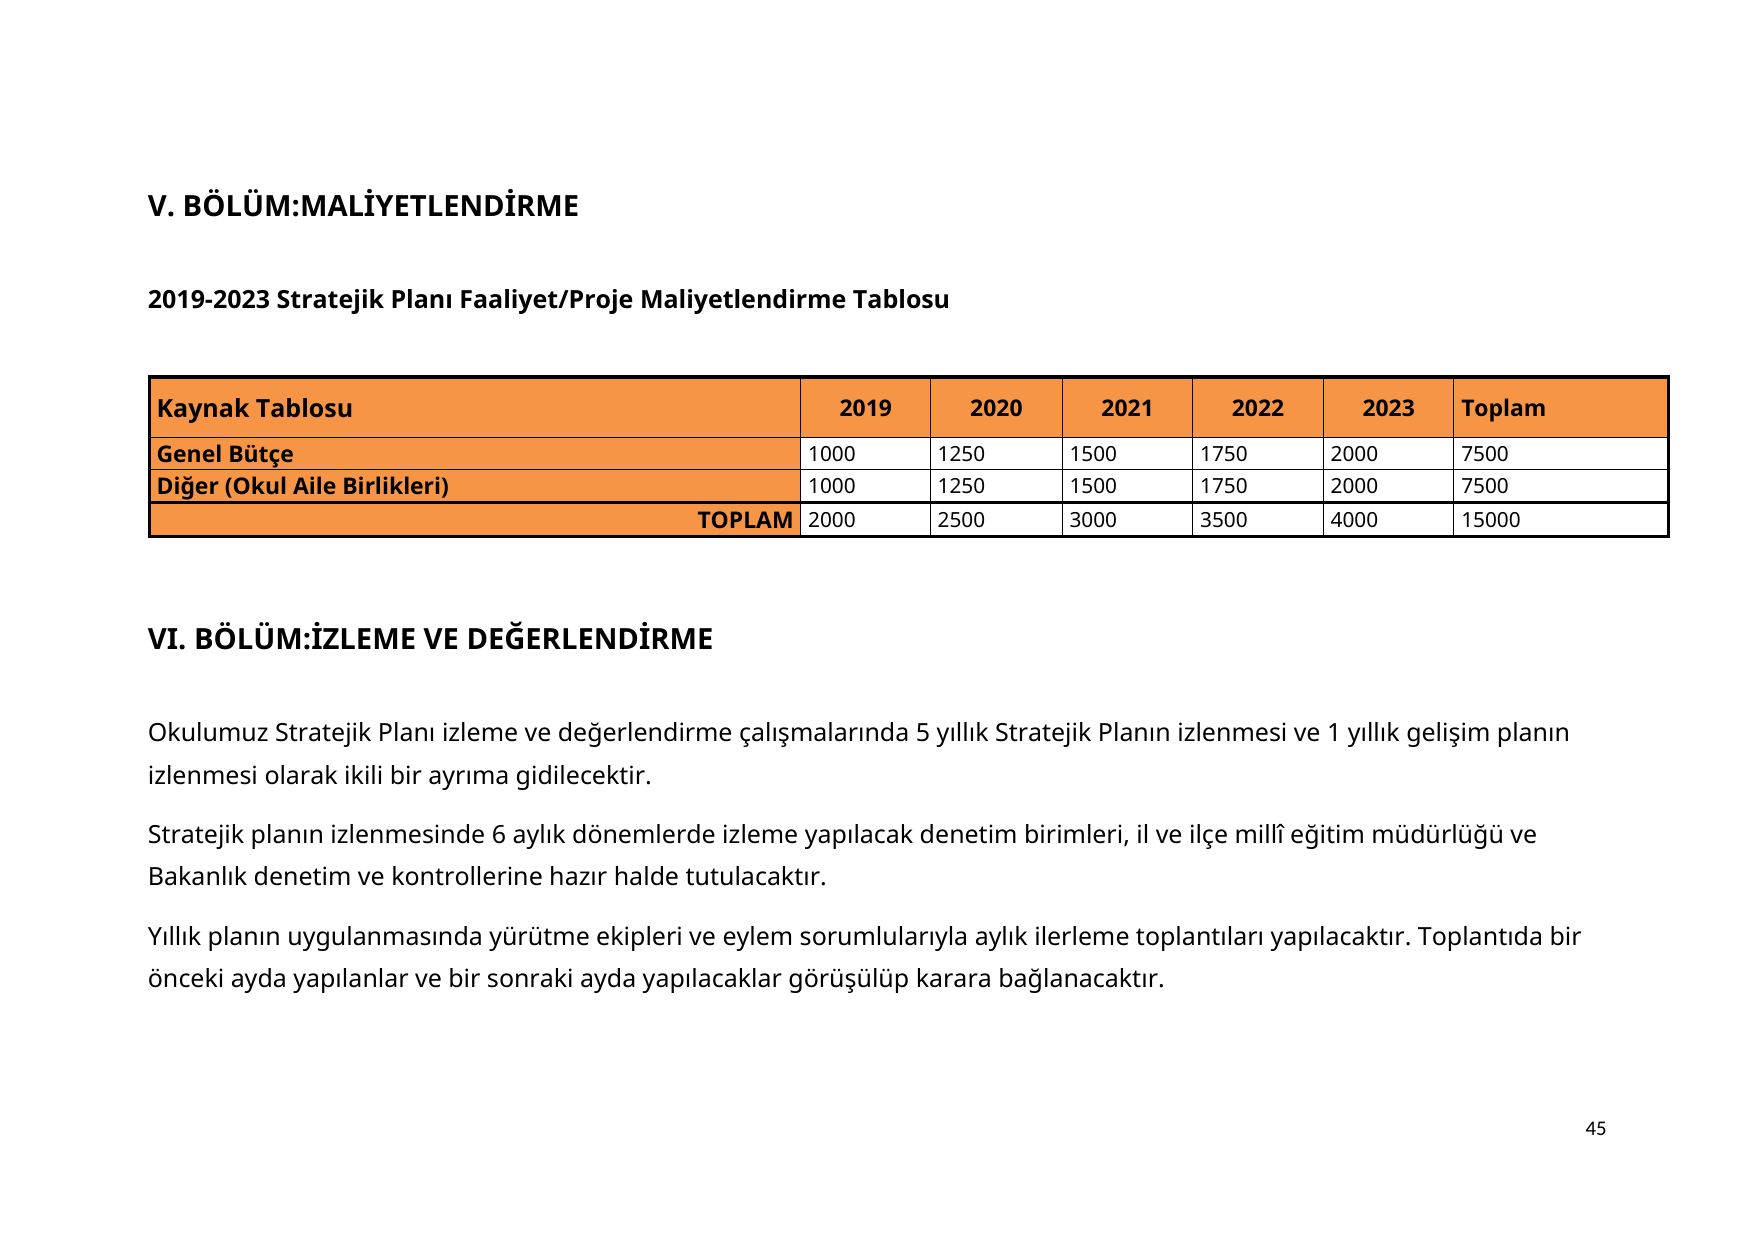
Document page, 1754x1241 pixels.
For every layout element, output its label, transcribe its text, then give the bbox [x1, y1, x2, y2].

table_cell 1250 [931, 438, 1062, 469]
table_cell 2000 [1324, 470, 1453, 501]
table_cell 1500 [1063, 470, 1192, 501]
table_header 2023 [1324, 379, 1453, 437]
table_header 2019 [801, 379, 930, 437]
table_cell 1000 [801, 438, 930, 469]
table_cell 3000 [1063, 504, 1192, 535]
table_cell 2000 [801, 504, 930, 535]
table_cell 2500 [931, 504, 1062, 535]
text 2019-2023 Stratejik Planı Faaliyet/Proje Maliyetlendirme Tablosu [148, 282, 1606, 316]
table_header 2022 [1193, 379, 1323, 437]
table_header 2021 [1063, 379, 1192, 437]
table_cell 1500 [1063, 438, 1192, 469]
text Yıllık planın uygulanmasında yürütme ekipleri ve eylem sorumlularıyla aylık ilerleme toplantıları yapılacaktır. Toplantıda bir önceki ayda yapılanlar ve bir sonraki ayda yapılacaklar görüşülüp karara bağlanacaktır. [148, 918, 1606, 995]
table_cell 4000 [1324, 504, 1453, 535]
table_cell 1250 [931, 470, 1062, 501]
table_header Toplam [1454, 379, 1667, 437]
table_cell TOPLAM [151, 504, 800, 535]
table_cell 3500 [1193, 504, 1323, 535]
table_cell Genel Bütçe [151, 438, 800, 469]
subtitle VI. BÖLÜM:İZLEME VE DEĞERLENDİRME [148, 618, 1606, 658]
table_cell Diğer (Okul Aile Birlikleri) [151, 470, 800, 501]
table_cell 7500 [1454, 438, 1667, 469]
table_cell 7500 [1454, 470, 1667, 501]
table_cell 1750 [1193, 470, 1323, 501]
subtitle V. BÖLÜM:MALİYETLENDİRME [148, 185, 1606, 225]
text Stratejik planın izlenmesinde 6 aylık dönemlerde izleme yapılacak denetim birimleri, il ve ilçe millî eğitim müdürlüğü ve Bakanlık denetim ve kontrollerine hazır halde tutulacaktır. [148, 817, 1606, 893]
table_header 2020 [931, 379, 1062, 437]
table_cell 2000 [1324, 438, 1453, 469]
table_cell 15000 [1454, 504, 1667, 535]
table_cell 1000 [801, 470, 930, 501]
text Okulumuz Stratejik Planı izleme ve değerlendirme çalışmalarında 5 yıllık Stratejik Planın izlenmesi ve 1 yıllık gelişim planın izlenmesi olarak ikili bir ayrıma gidilecektir. [148, 715, 1606, 791]
table_cell 1750 [1193, 438, 1323, 469]
table_header Kaynak Tablosu [151, 379, 800, 437]
